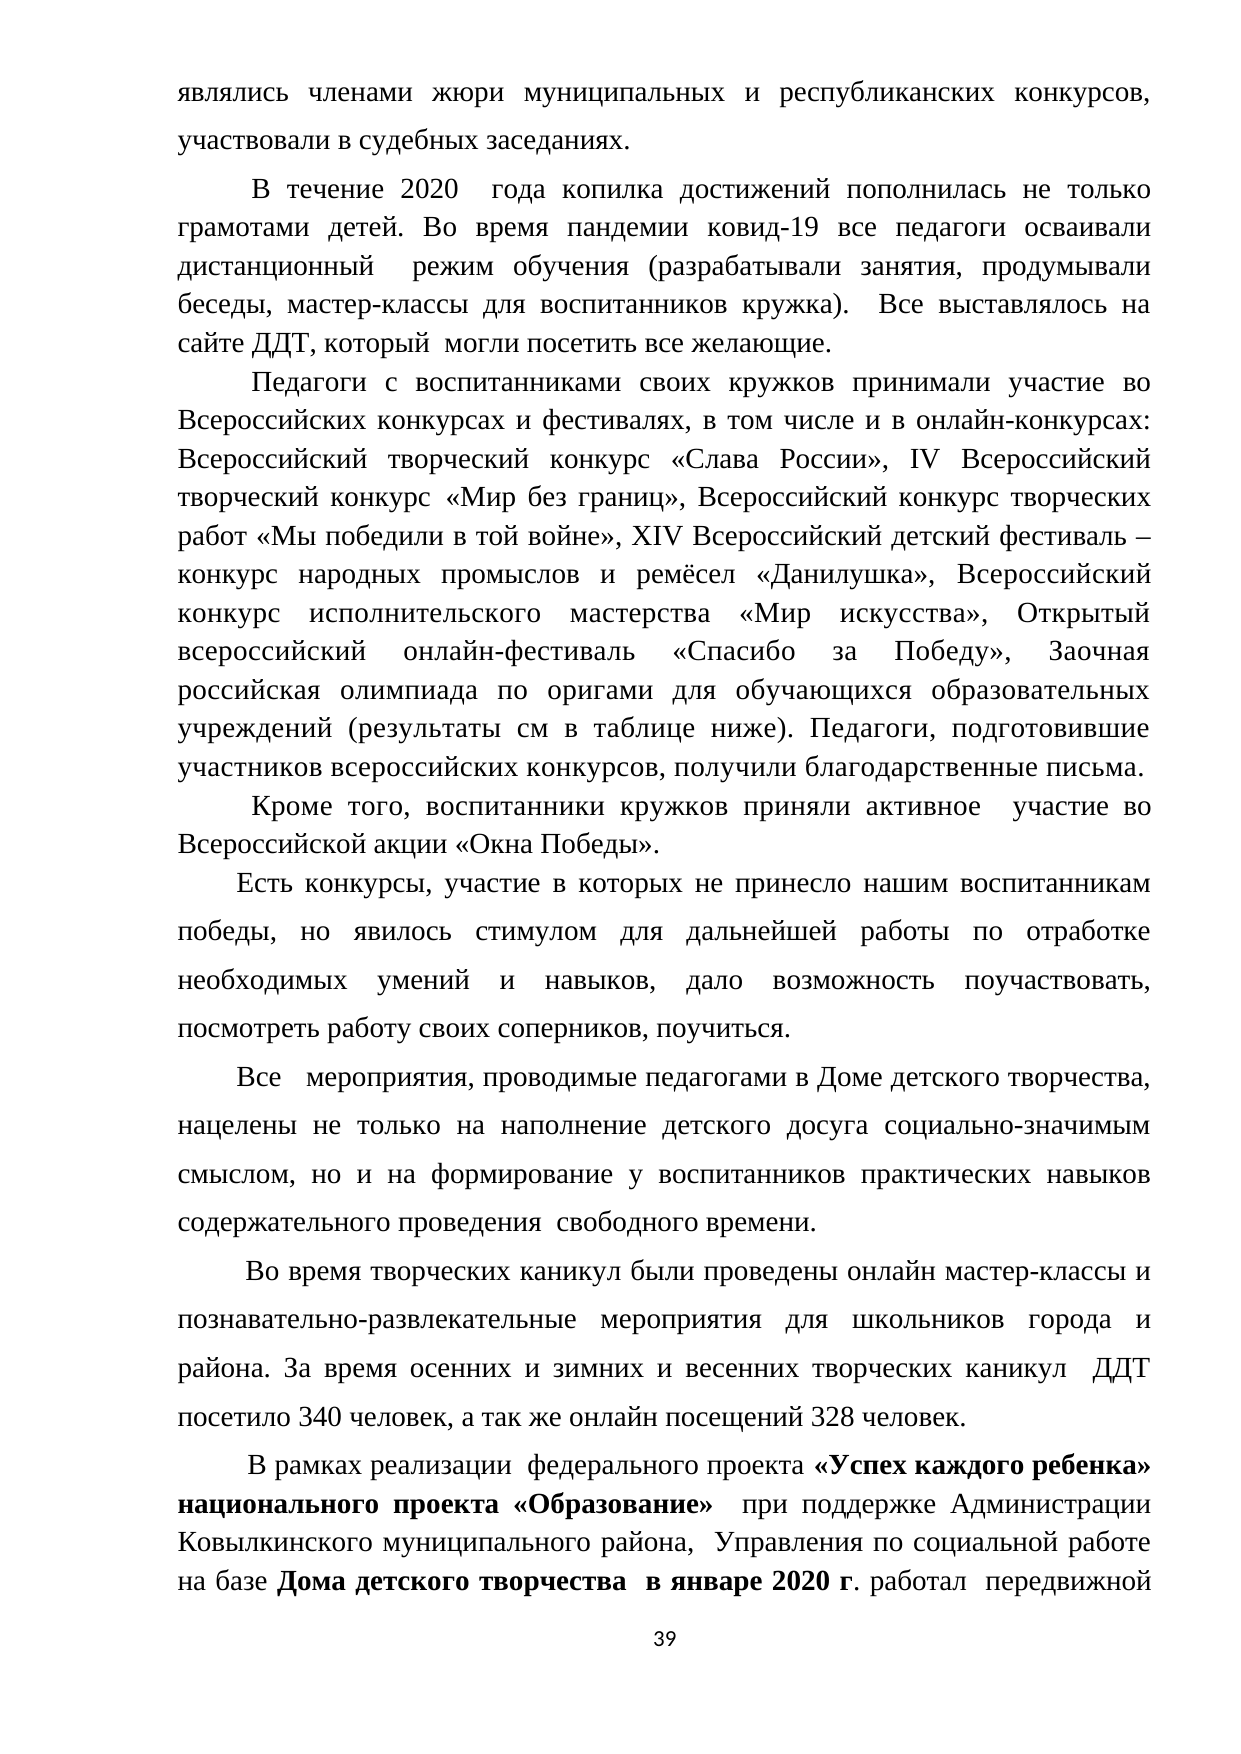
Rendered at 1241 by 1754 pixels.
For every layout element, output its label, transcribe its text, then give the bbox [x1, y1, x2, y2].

text Во время творческих каникул были проведены онлайн мастер-классы и познавательно-развлекательные мероприятия для школьников города и района. За время осенних и зимних и весенних творческих каникул ДДТ посетило 340 человек, а так же онлайн посещений 328 человек. [177, 1253, 1152, 1432]
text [177, 74, 1152, 156]
text Все мероприятия, проводимые педагогами в Доме детского творчества, нацелены не только на наполнение детского досуга социально-значимым смыслом, но и на формирование у воспитанников практических навыков содержательного проведения свободного времени. [177, 1059, 1152, 1238]
text Есть конкурсы, участие в которых не принесло нашим воспитанникам победы, но явилось стимулом для дальнейшей работы по отработке необходимых умений и навыков, дало возможность поучаствовать, посмотреть работу своих соперников, поучиться. [177, 865, 1152, 1044]
text Кроме того, воспитанники кружков приняли активное участие во Всероссийской акции «Окна Победы». [177, 788, 1152, 860]
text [177, 1447, 1152, 1596]
text В течение 2020 года копилка достижений пополнилась не только грамотами детей. Во время пандемии ковид-19 все педагоги осваивали дистанционный режим обучения (разрабатывали занятия, продумывали беседы, мастер-классы для воспитанников кружка). Все выставлялось на сайте ДДТ, который могли посетить все желающие. [177, 171, 1152, 359]
text Педагоги с воспитанниками своих кружков принимали участие во Всероссийских конкурсах и фестивалях, в том числе и в онлайн-конкурсах: Всероссийский творческий конкурс «Слава России», IV Всероссийский творческий конкурс «Мир без границ», Всероссийский конкурс творческих работ «Мы победили в той войне», XIV Всероссийский детский фестиваль – конкурс народных промыслов и ремёсел «Данилушка», Всероссийский конкурс исполнительского мастерства «Мир искусства», Открытый всероссийский онлайн-фестиваль «Спасибо за Победу», Заочная российская олимпиада по оригами для обучающихся образовательных учреждений (результаты см в таблице ниже). Педагоги, подготовившие участников всероссийских конкурсов, получили благодарственные письма. [177, 364, 1152, 783]
